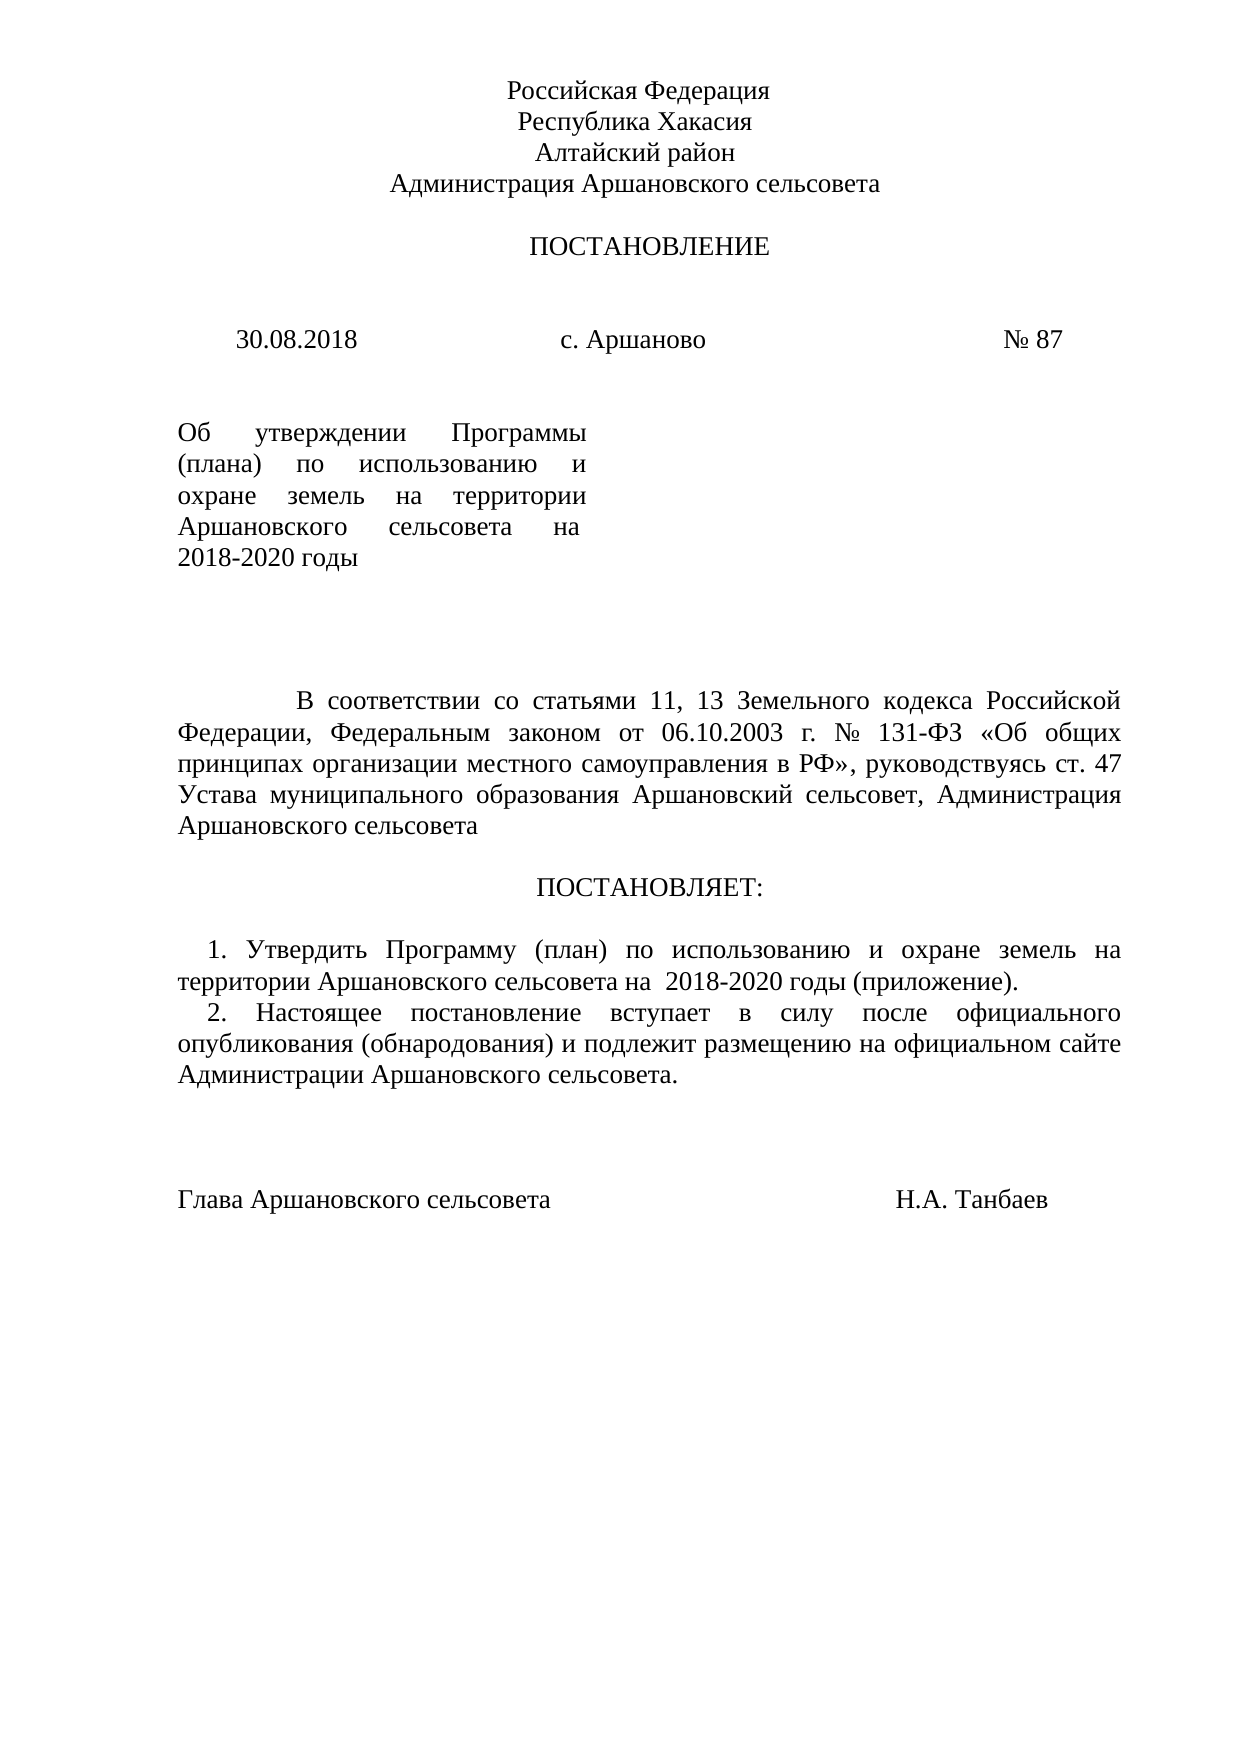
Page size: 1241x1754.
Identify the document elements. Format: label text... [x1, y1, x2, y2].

text 30.08.2018 с. Аршаново № 87 [177, 323, 1122, 354]
text ПОСТАНОВЛЕНИЕ [177, 229, 1122, 261]
text Республика Хакасия [133, 105, 1137, 136]
text Алтайский район [133, 136, 1137, 167]
text В соответствии со статьями 11, 13 Земельного кодекса Российской Федерации, Федеральным законом от 06.10.2003 г. № 131-ФЗ «Об общих принципах организации местного самоуправления в РФ», руководствуясь ст. 47 Устава муниципального образования Аршановский сельсовет, Администрация Аршановского сельсовета [177, 684, 1122, 840]
text Администрация Аршановского сельсовета [133, 167, 1137, 198]
table_header Об утверждении Программы (плана) по использованию и охране земель на территории Аршановского сельсовета на 2018-2020 годы [166, 416, 598, 622]
text Глава Аршановского сельсовета Н.А. Танбаев [177, 1183, 1122, 1214]
text Российская Федерация [133, 74, 1137, 105]
text 1. Утвердить Программу (план) по использованию и охране земель на территории Аршановского сельсовета на 2018-2020 годы (приложение). [177, 934, 1122, 996]
text 2. Настоящее постановление вступает в силу после официального опубликования (обнародования) и подлежит размещению на официальном сайте Администрации Аршановского сельсовета. [177, 996, 1122, 1089]
text ПОСТАНОВЛЯЕТ: [177, 871, 1122, 902]
